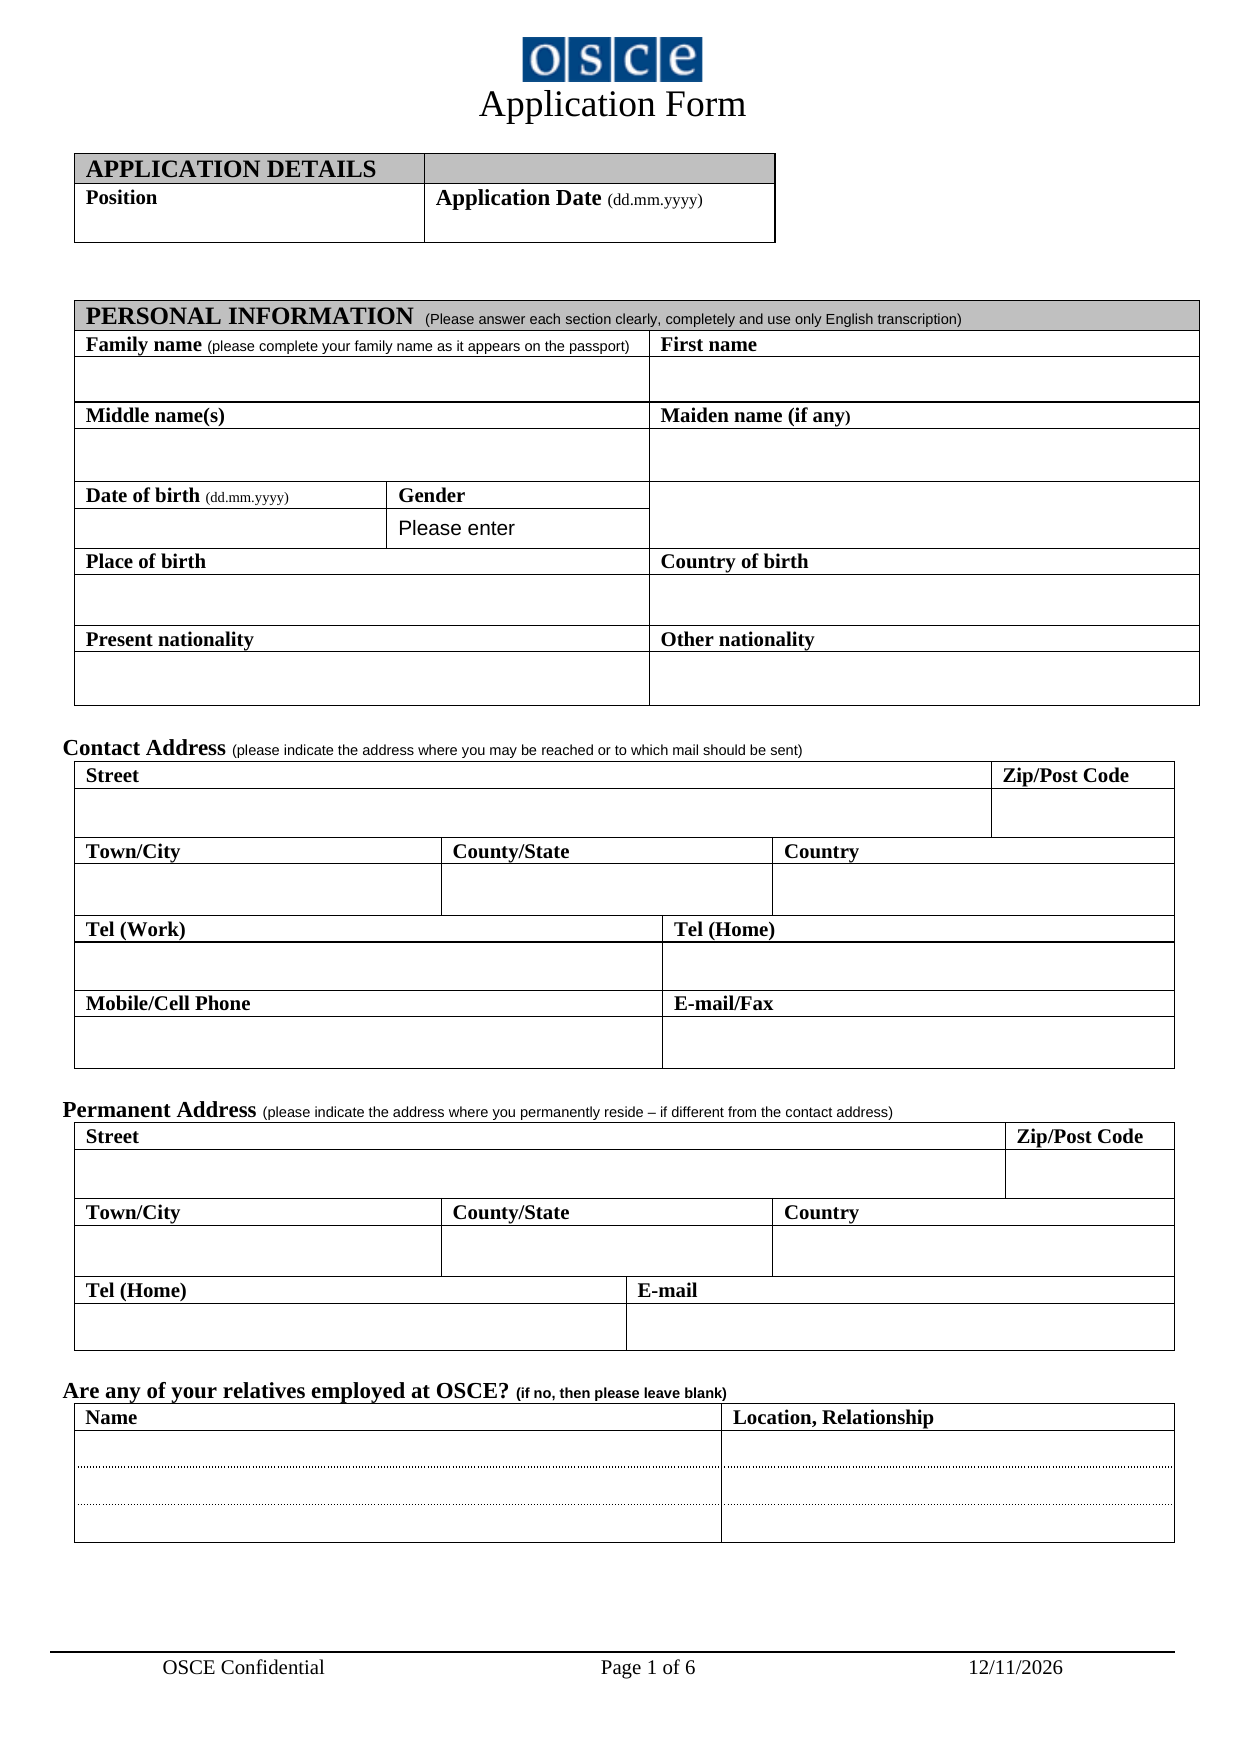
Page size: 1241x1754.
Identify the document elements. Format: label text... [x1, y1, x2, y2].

table_cell First name [650, 331, 1199, 356]
table_cell Tel (Home) [663, 916, 1174, 941]
table_header Zip/Post Code [1006, 1123, 1174, 1148]
table_cell [425, 210, 774, 242]
table_cell [75, 357, 649, 401]
table_cell Tel (Work) [75, 916, 662, 941]
table_cell [75, 1504, 721, 1542]
table_cell [627, 1304, 1174, 1350]
table_cell Position [75, 184, 424, 210]
table_cell [650, 482, 1199, 547]
table_cell [442, 864, 772, 915]
text Contact Address (please indicate the address where you may be reached or to which mail should be sent) [62, 734, 1175, 761]
table_cell Town/City [75, 838, 441, 863]
table_cell [75, 509, 386, 547]
table_cell [773, 1226, 1174, 1276]
table_header [425, 154, 774, 183]
table_cell [75, 1466, 721, 1504]
table_cell [663, 943, 1174, 989]
table_cell Place of birth [75, 549, 649, 574]
table_header APPLICATION DETAILS [75, 154, 424, 183]
table_cell [75, 575, 649, 625]
table_cell [663, 1017, 1174, 1068]
table_header Location, Relationship [722, 1404, 1174, 1430]
table_cell [75, 1150, 1005, 1198]
picture [522, 37, 703, 82]
table_cell [75, 210, 424, 242]
table_cell Country of birth [650, 549, 1199, 574]
table_cell [75, 1017, 662, 1068]
table_cell [650, 652, 1199, 705]
table_cell [773, 864, 1174, 915]
table_cell Present nationality [75, 626, 649, 651]
table_cell [75, 1304, 626, 1350]
table_cell [1006, 1150, 1174, 1198]
table_cell [650, 429, 1199, 481]
table_cell [75, 943, 662, 989]
table_header Zip/Post Code [992, 762, 1174, 787]
table_cell Maiden name (if any) [650, 403, 1199, 428]
table_cell [992, 789, 1174, 837]
table_cell Application Date (dd.mm.yyyy) [425, 184, 774, 210]
table_cell [650, 575, 1199, 625]
table_cell [75, 652, 649, 705]
table_cell [75, 864, 441, 915]
table_cell Country [773, 1199, 1174, 1224]
table_cell [722, 1466, 1174, 1504]
table_cell Family name (please complete your family name as it appears on the passport) [75, 331, 649, 356]
table_cell [722, 1431, 1174, 1466]
table_cell [442, 1226, 772, 1276]
table_header Name [75, 1404, 721, 1430]
table_cell Tel (Home) [75, 1277, 626, 1302]
table_cell Date of birth (dd.mm.yyyy) [75, 482, 386, 507]
table_cell Gender [387, 482, 649, 507]
table_header Street [75, 762, 991, 787]
table_cell [722, 1504, 1174, 1542]
table_cell [75, 789, 991, 837]
table_cell [75, 1431, 721, 1466]
table_header PERSONAL INFORMATION (Please answer each section clearly, completely and use only English transcription) [75, 301, 1199, 330]
table_cell [650, 357, 1199, 401]
text Are any of your relatives employed at OSCE? (if no, then please leave blank) [62, 1377, 1175, 1403]
table_cell E-mail/Fax [663, 991, 1174, 1016]
table_cell County/State [442, 838, 772, 863]
table_cell [75, 1226, 441, 1276]
table_cell E-mail [627, 1277, 1174, 1302]
table_cell Other nationality [650, 626, 1199, 651]
table_cell County/State [442, 1199, 772, 1224]
table_cell Town/City [75, 1199, 441, 1224]
table_cell [75, 429, 649, 481]
table_cell [387, 509, 649, 547]
text Application Form [50, 81, 1175, 124]
table_cell Middle name(s) [75, 403, 649, 428]
table_cell Mobile/Cell Phone [75, 991, 662, 1016]
text Permanent Address (please indicate the address where you permanently reside – if different from the contact address) [62, 1096, 1175, 1122]
table_header Street [75, 1123, 1005, 1148]
table_cell Country [773, 838, 1174, 863]
